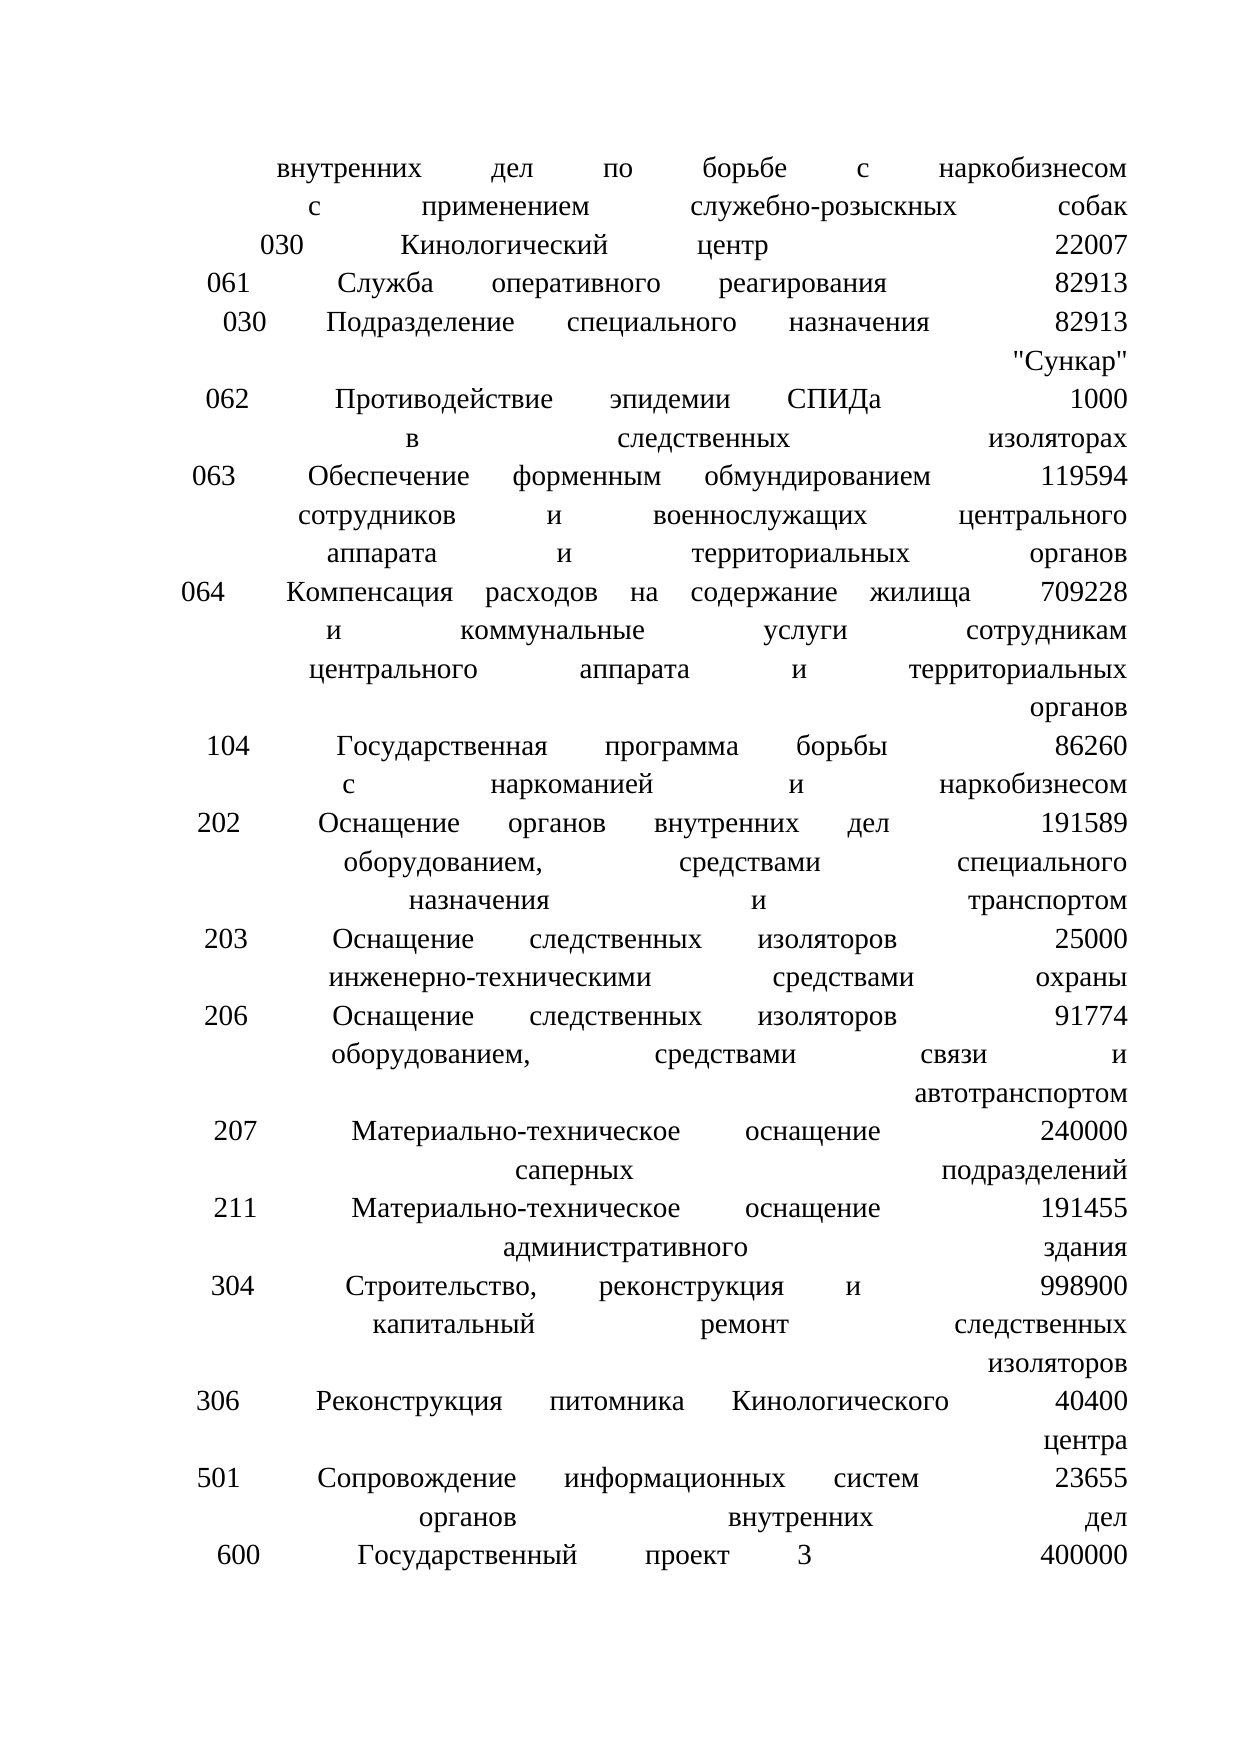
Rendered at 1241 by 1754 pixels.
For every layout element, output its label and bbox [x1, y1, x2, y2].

text [112, 150, 1128, 1571]
